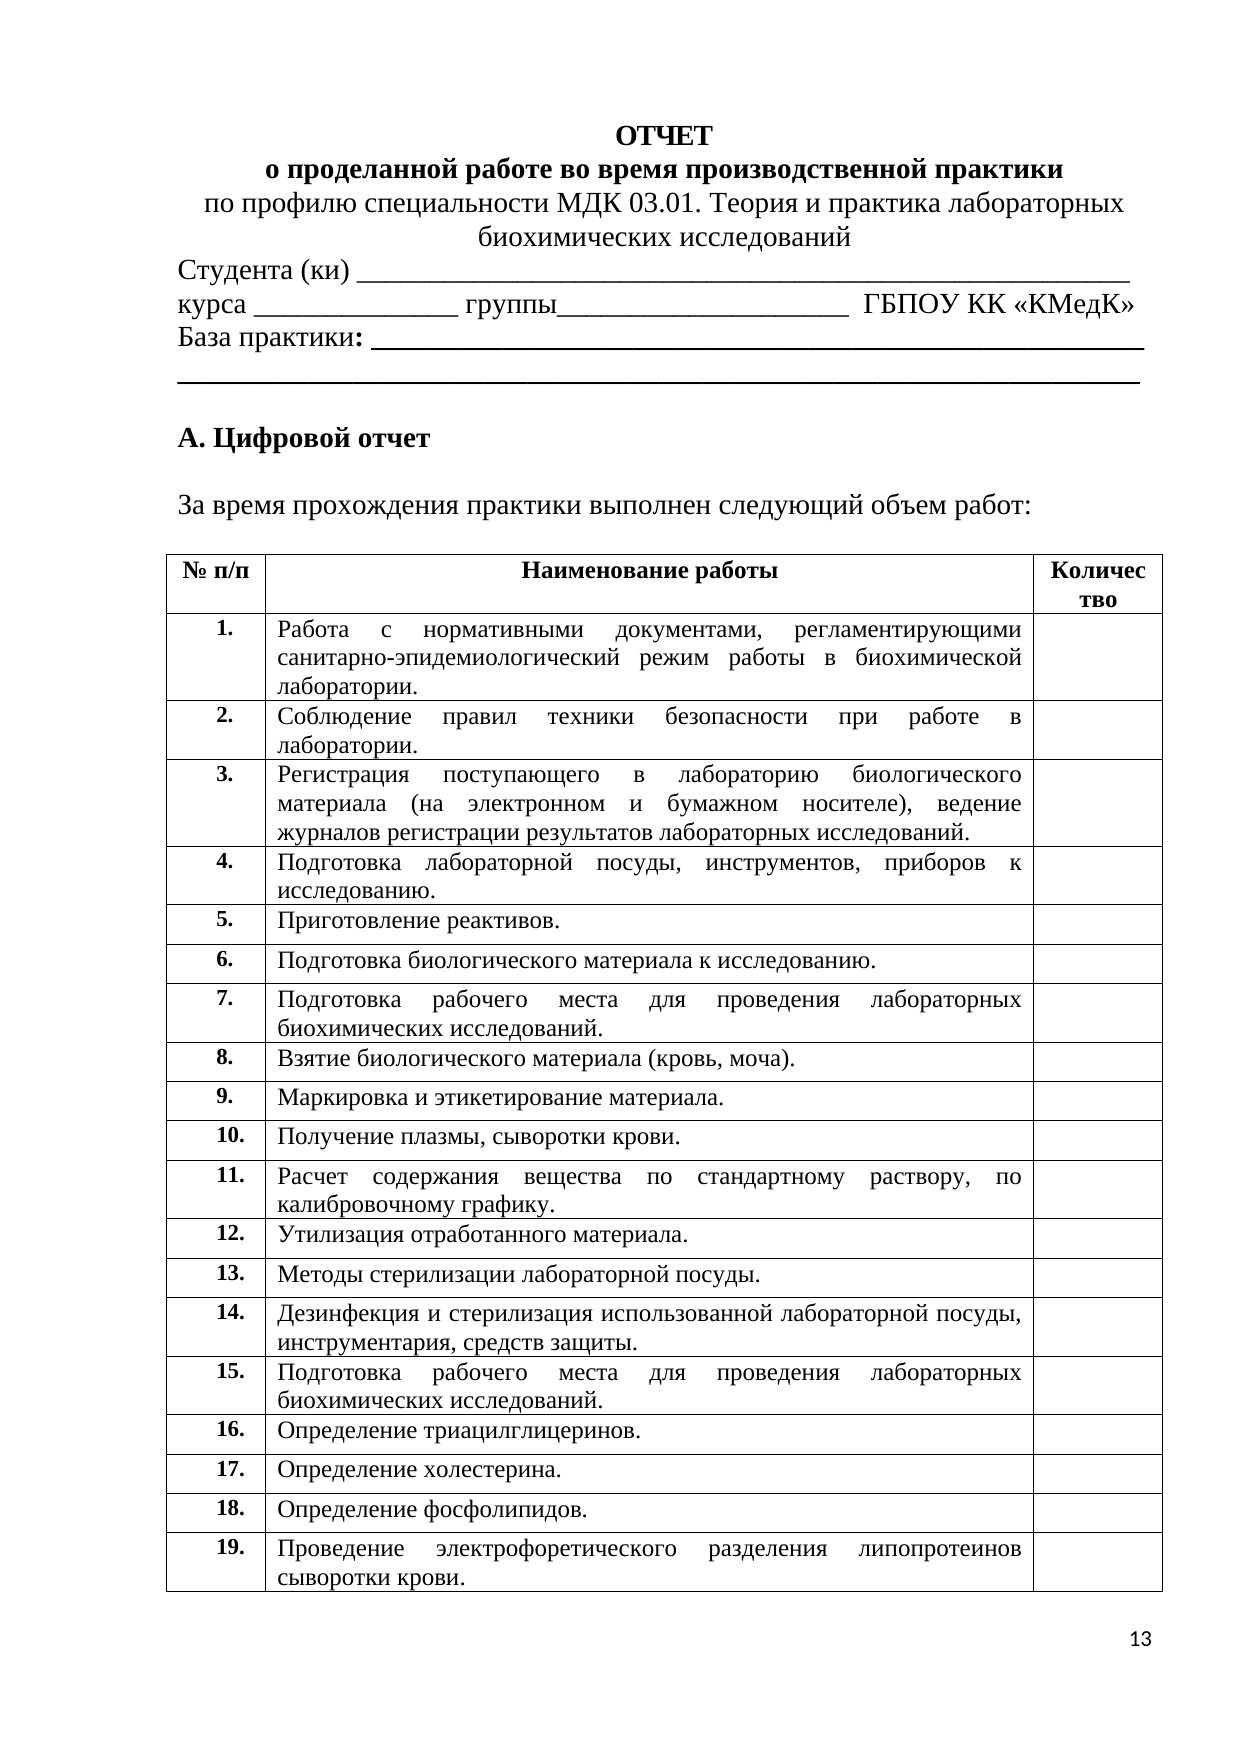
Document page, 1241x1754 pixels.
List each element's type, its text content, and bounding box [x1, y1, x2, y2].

table_cell [167, 1121, 265, 1160]
table_cell [167, 945, 265, 983]
text о проделанной работе во время производственной практики [177, 152, 1152, 185]
table_cell Подготовка биологического материала к исследованию. [266, 945, 1033, 983]
table_cell [167, 1494, 265, 1532]
table_cell [1034, 1121, 1162, 1160]
table_cell [1034, 847, 1162, 904]
table_cell [1034, 614, 1162, 700]
table_cell [167, 1259, 265, 1297]
table_cell Получение плазмы, сыворотки крови. [266, 1121, 1033, 1160]
table_cell [1034, 1494, 1162, 1532]
table_cell [1034, 1415, 1162, 1453]
table_cell Взятие биологического материала (кровь, моча). [266, 1043, 1033, 1081]
table_cell [167, 1455, 265, 1493]
table_cell Утилизация отработанного материала. [266, 1219, 1033, 1258]
table_cell Регистрация поступающего в лабораторию биологического материала (на электронном и бумажном носителе), ведение журналов регистрации результатов лабораторных исследований. [266, 760, 1033, 846]
text База практики: _____________________________________________________ [177, 319, 1152, 353]
table_cell [1034, 1161, 1162, 1218]
table_cell [1034, 1357, 1162, 1414]
table_cell [1034, 1043, 1162, 1081]
table_cell Соблюдение правил техники безопасности при работе в лаборатории. [266, 701, 1033, 758]
table_cell Подготовка лабораторной посуды, инструментов, приборов к исследованию. [266, 847, 1033, 904]
table_cell [167, 1219, 265, 1258]
table_cell [167, 1161, 265, 1218]
table_cell [1034, 905, 1162, 944]
table_cell Определение триацилглицеринов. [266, 1415, 1033, 1453]
table_header Количество [1034, 555, 1162, 613]
table_cell [167, 847, 265, 904]
table_cell [167, 614, 265, 700]
table_cell [167, 1043, 265, 1081]
table_cell [167, 1533, 265, 1591]
table_cell [167, 984, 265, 1042]
table_cell [167, 701, 265, 758]
table_cell [1034, 1455, 1162, 1493]
table_cell [1034, 1533, 1162, 1591]
text А. Цифровой отчет [177, 420, 1152, 453]
table_cell [1034, 945, 1162, 983]
table_cell [1034, 1219, 1162, 1258]
table_cell [167, 760, 265, 846]
table_cell [1034, 984, 1162, 1042]
table_cell [167, 1357, 265, 1414]
table_cell Подготовка рабочего места для проведения лабораторных биохимических исследований. [266, 984, 1033, 1042]
table_cell [1034, 1298, 1162, 1356]
text ОТЧЕТ [177, 118, 1152, 152]
text курса ______________ группы____________________ ГБПОУ КК «КМедК» [177, 286, 1152, 319]
table_cell Методы стерилизации лабораторной посуды. [266, 1259, 1033, 1297]
table_cell Расчет содержания вещества по стандартному раствору, по калибровочному графику. [266, 1161, 1033, 1218]
table_cell Дезинфекция и стерилизация использованной лабораторной посуды, инструментария, средств защиты. [266, 1298, 1033, 1356]
text __________________________________________________________________ [177, 353, 1152, 386]
table_cell Определение холестерина. [266, 1455, 1033, 1493]
table_cell Работа с нормативными документами, регламентирующими санитарно-эпидемиологический режим работы в биохимической лаборатории. [266, 614, 1033, 700]
text по профилю специальности МДК 03.01. Теория и практика лабораторных биохимических исследований [177, 185, 1152, 252]
table_cell [1034, 1082, 1162, 1120]
table_cell [1034, 760, 1162, 846]
table_cell Приготовление реактивов. [266, 905, 1033, 944]
table_cell [167, 905, 265, 944]
table_header № п/п [167, 555, 265, 613]
table_cell Подготовка рабочего места для проведения лабораторных биохимических исследований. [266, 1357, 1033, 1414]
table_cell [167, 1298, 265, 1356]
table_cell Определение фосфолипидов. [266, 1494, 1033, 1532]
table_cell [167, 1082, 265, 1120]
table_cell [1034, 701, 1162, 758]
table_cell Проведение электрофоретического разделения липопротеинов сыворотки крови. [266, 1533, 1033, 1591]
text За время прохождения практики выполнен следующий объем работ: [177, 487, 1152, 521]
text Студента (ки) _____________________________________________________ [177, 252, 1152, 286]
table_cell Маркировка и этикетирование материала. [266, 1082, 1033, 1120]
table_cell [167, 1415, 265, 1453]
table_cell [1034, 1259, 1162, 1297]
table_header Наименование работы [266, 555, 1033, 613]
